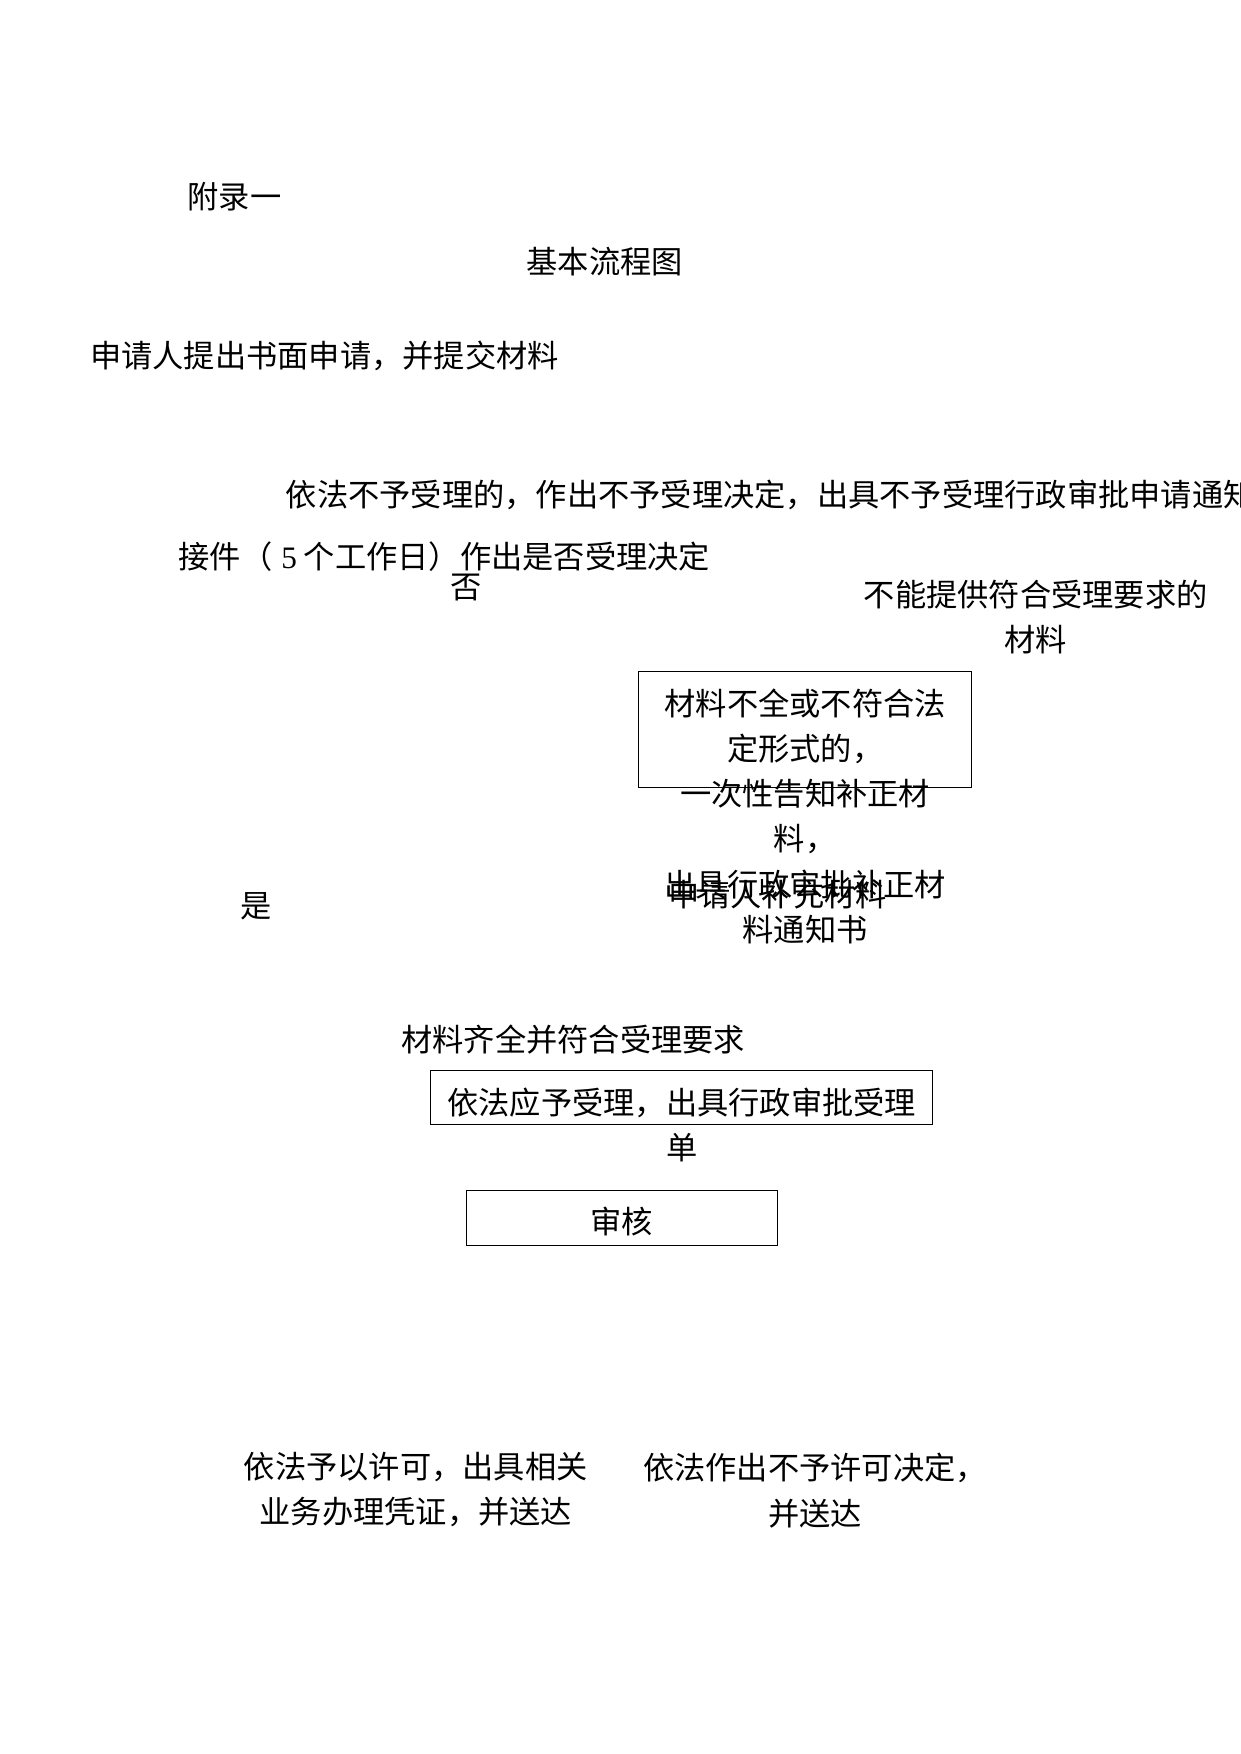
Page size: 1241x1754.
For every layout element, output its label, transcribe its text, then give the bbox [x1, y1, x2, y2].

text 基本流程图 [187, 227, 1021, 292]
text 附录一 [187, 162, 1021, 227]
